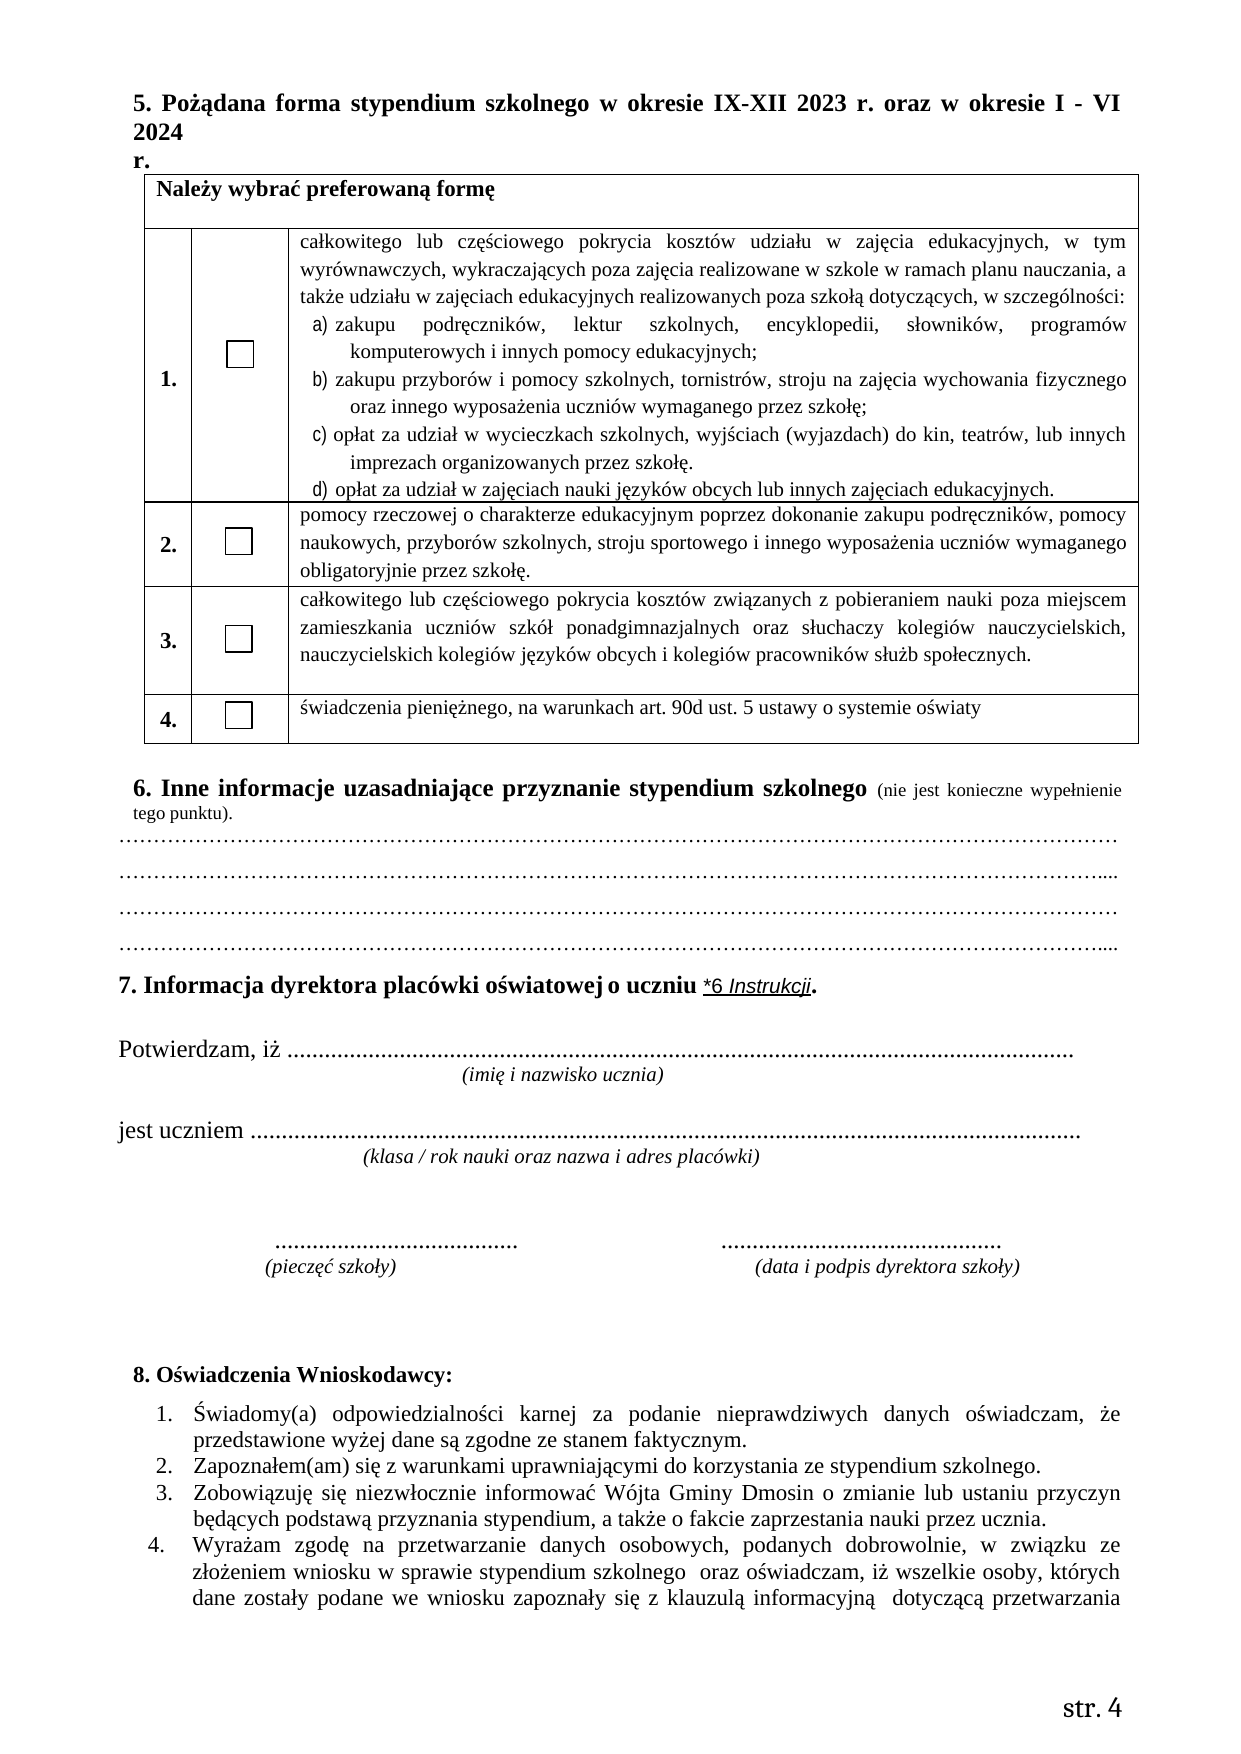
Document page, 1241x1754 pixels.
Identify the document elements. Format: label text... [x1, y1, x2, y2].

list Zapoznałem(am) się z warunkami uprawniającymi do korzystania ze stypendium szkolnego. [156, 1452, 1122, 1479]
text (pieczęć szkoły) (data i podpis dyrektora szkoły) [156, 1254, 1122, 1278]
table_cell 2. [145, 503, 191, 586]
list Zobowiązuję się niezwłocznie informować Wójta Gminy Dmosin o zmianie lub ustaniu przyczyn będących podstawą przyznania stypendium, a także o fakcie zaprzestania nauki przez ucznia. [156, 1479, 1122, 1531]
table_cell [192, 229, 288, 501]
text 5. Pożądana forma stypendium szkolnego w okresie IX-XII 2023 r. oraz w okresie I - VI 2024 [133, 88, 1122, 145]
table_cell 3. [145, 587, 191, 694]
subtitle Potwierdzam, iż .............................................................................................................................. [118, 1034, 1122, 1062]
table_cell 1. [145, 229, 191, 501]
table_cell [192, 503, 288, 586]
table_cell 4. [145, 695, 191, 743]
text r. [133, 145, 1122, 174]
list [148, 1531, 1122, 1611]
text (klasa / rok nauki oraz nazwa i adres placówki) [118, 1144, 1122, 1168]
text (imię i nazwisko ucznia) [118, 1062, 1122, 1086]
table_header Należy wybrać preferowaną formę [145, 175, 1138, 228]
table_cell [192, 695, 288, 743]
table_cell całkowitego lub częściowego pokrycia kosztów związanych z pobieraniem nauki poza miejscem zamieszkania uczniów szkół ponadgimnazjalnych oraz słuchaczy kolegiów nauczycielskich, nauczycielskich kolegiów języków obcych i kolegiów pracowników służb społecznych. [289, 587, 1138, 694]
text jest uczniem ..................................................................................................................................... [118, 1115, 1122, 1144]
text …………………………………………………………………………………………………………………………………………………………………………………………………………………………………………………………….... [118, 823, 1122, 883]
text 6. Inne informacje uzasadniające przyznanie stypendium szkolnego (nie jest konieczne wypełnienie tego punktu). [133, 773, 1122, 823]
table_cell całkowitego lub częściowego pokrycia kosztów udziału w zajęcia edukacyjnych, w tym wyrównawczych, wykraczających poza zajęcia realizowane w szkole w ramach planu nauczania, a także udziału w zajęciach edukacyjnych realizowanych poza szkołą dotyczących, w szczególności: zakupu podręczników, lektur szkolnych, encyklopedii, słowników, programów komputerowych i innych pomocy edukacyjnych; zakupu przyborów i pomocy szkolnych, tornistrów, stroju na zajęcia wychowania fizycznego oraz innego wyposażenia uczniów wymaganego przez szkołę; opłat za udział w wycieczkach szkolnych, wyjściach (wyjazdach) do kin, teatrów, lub innych imprezach organizowanych przez szkołę. opłat za udział w zajęciach nauki języków obcych lub innych zajęciach edukacyjnych. [289, 229, 1138, 501]
table_cell pomocy rzeczowej o charakterze edukacyjnym poprzez dokonanie zakupu podręczników, pomocy naukowych, przyborów szkolnych, stroju sportowego i innego wyposażenia uczniów wymaganego obligatoryjnie przez szkołę. [289, 503, 1138, 586]
text 8. Oświadczenia Wnioskodawcy: [133, 1361, 1122, 1387]
text ....................................... ............................................. [156, 1226, 1122, 1254]
list Świadomy(a) odpowiedzialności karnej za podanie nieprawdziwych danych oświadczam, że przedstawione wyżej dane są zgodne ze stanem faktycznym. [156, 1400, 1122, 1452]
table_cell świadczenia pieniężnego, na warunkach art. 90d ust. 5 ustawy o systemie oświaty [289, 695, 1138, 743]
table_cell [192, 587, 288, 694]
text …………………………………………………………………………………………………………………………………………………………………………………………………………………………………………………………….... 7. Informacja dyrektora placówki oświatowej o uczniu *6 Instrukcji. [118, 895, 1122, 998]
